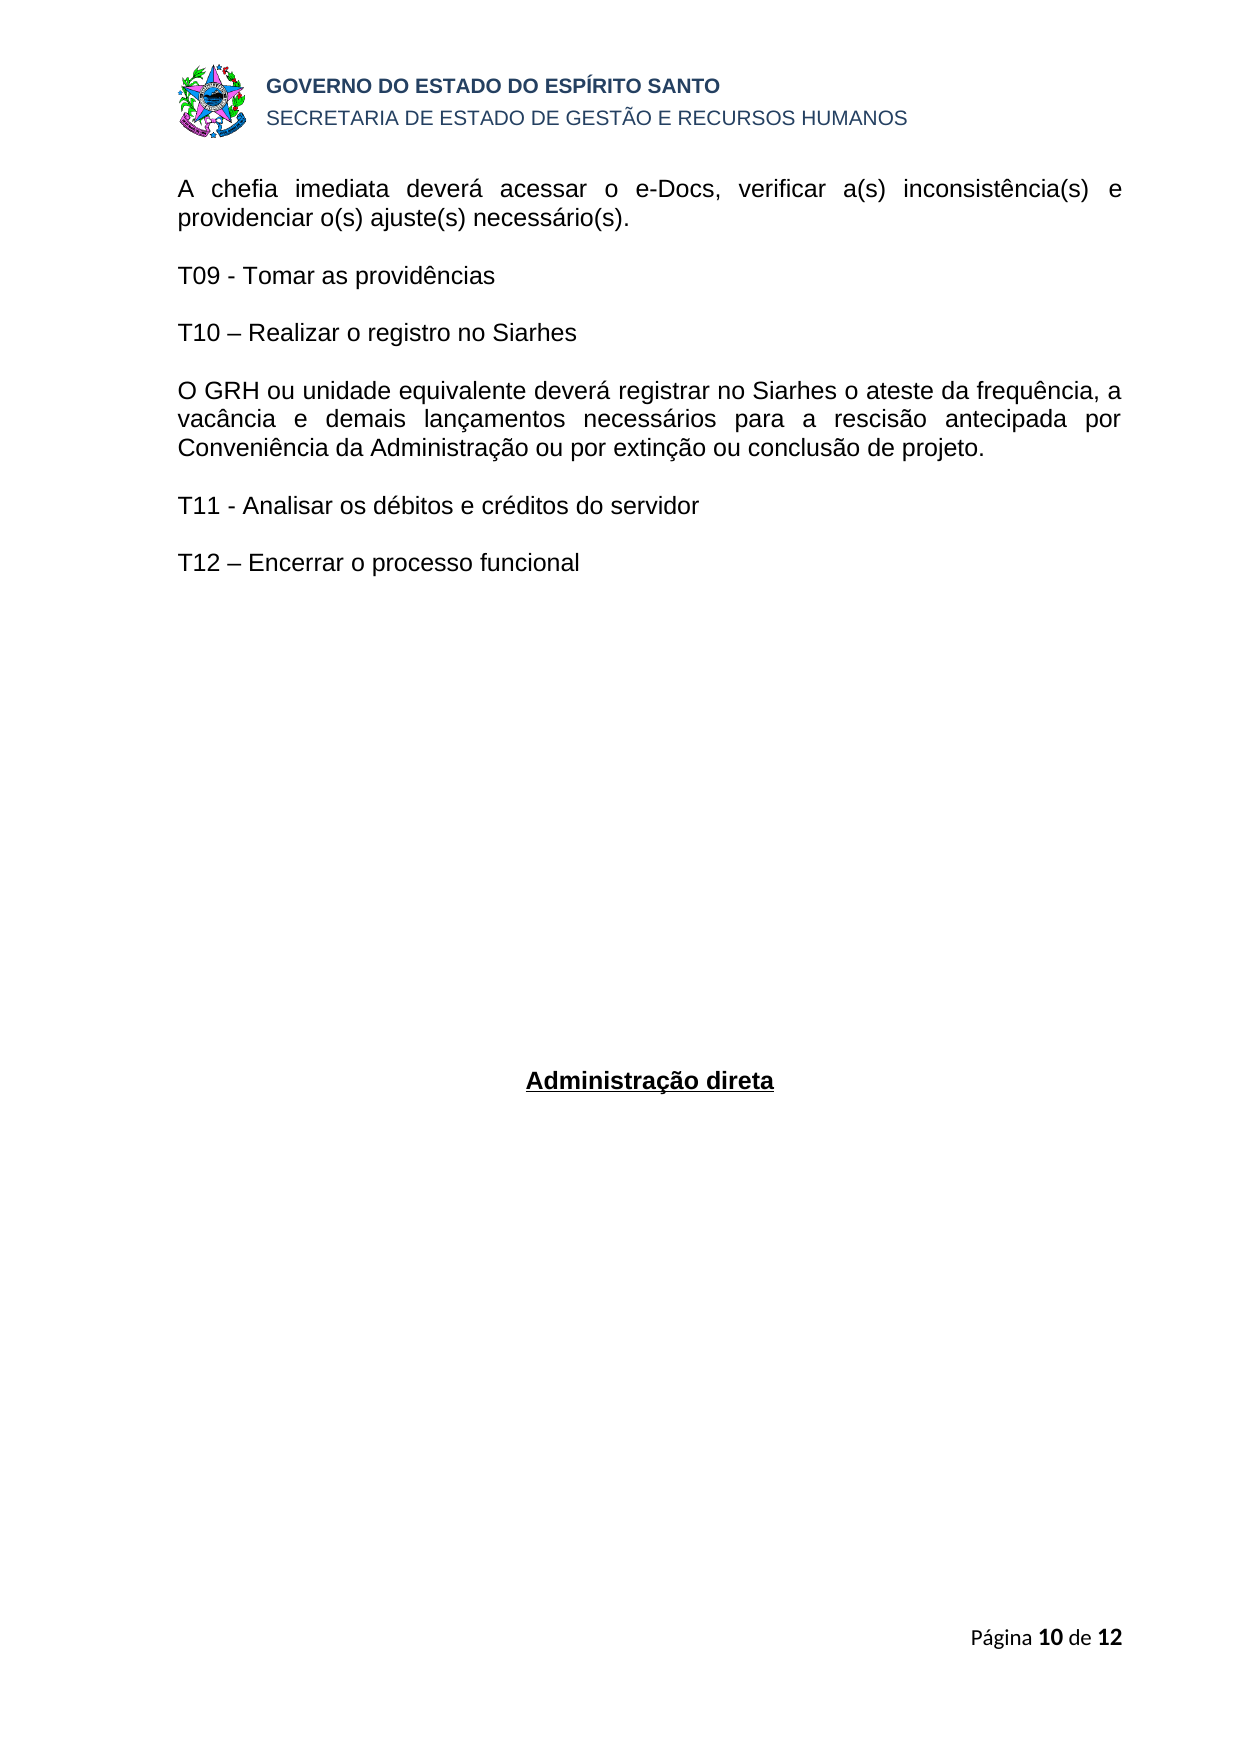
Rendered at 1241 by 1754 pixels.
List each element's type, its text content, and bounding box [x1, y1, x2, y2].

text T11 - Analisar os débitos e créditos do servidor [177, 491, 1122, 519]
text T12 – Encerrar o processo funcional [177, 548, 1122, 577]
text O GRH ou unidade equivalente deverá registrar no Siarhes o ateste da frequência, a vacância e demais lançamentos necessários para a rescisão antecipada por Conveniência da Administração ou por extinção ou conclusão de projeto. [177, 376, 1122, 462]
text T10 – Realizar o registro no Siarhes [177, 318, 1122, 347]
text A chefia imediata deverá acessar o e-Docs, verificar a(s) inconsistência(s) e providenciar o(s) ajuste(s) necessário(s). [177, 174, 1122, 232]
text T09 - Tomar as providências [177, 261, 1122, 289]
picture [177, 64, 247, 138]
text Administração direta [177, 1066, 1122, 1094]
